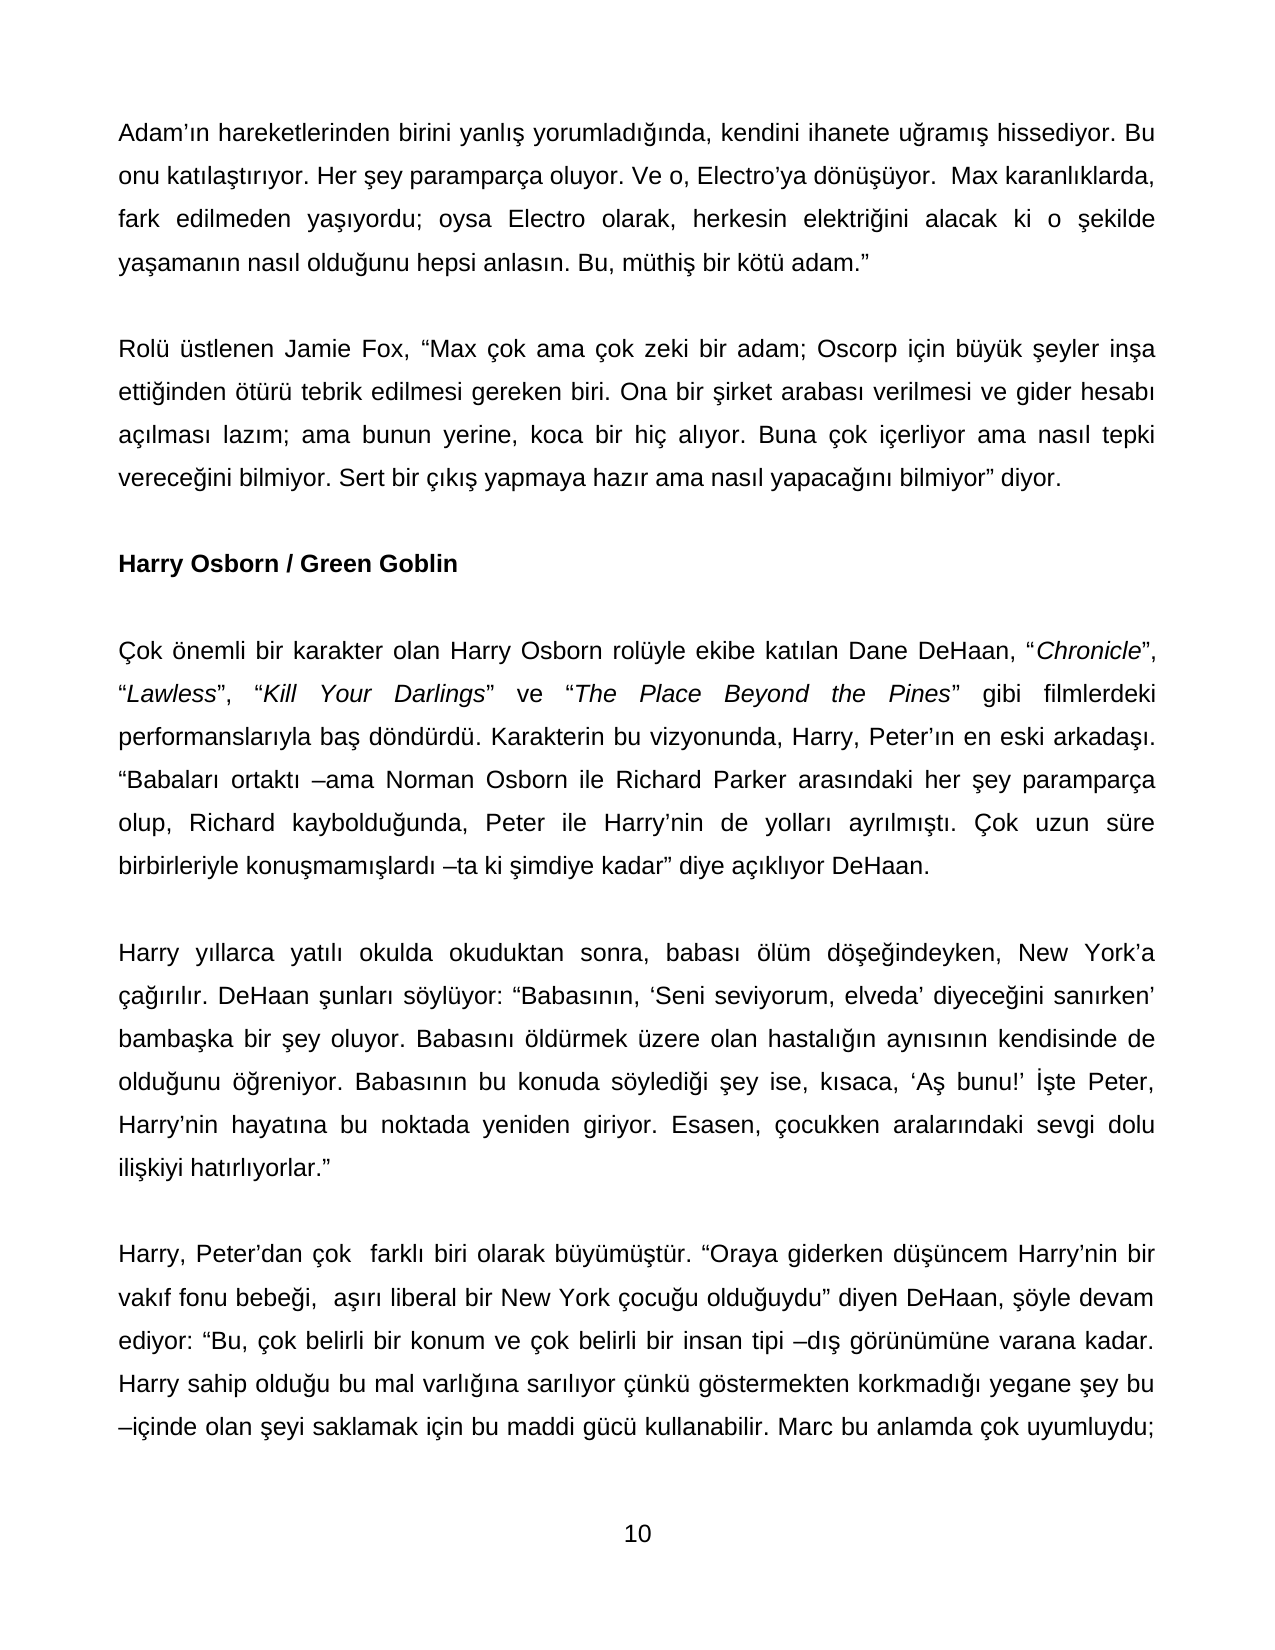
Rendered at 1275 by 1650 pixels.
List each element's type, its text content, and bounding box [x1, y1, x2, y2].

text Rolü üstlenen Jamie Fox, “Max çok ama çok zeki bir adam; Oscorp için büyük şeyler inşa ettiğinden ötürü tebrik edilmesi gereken biri. Ona bir şirket arabası verilmesi ve gider hesabı açılması lazım; ama bunun yerine, koca bir hiç alıyor. Buna çok içerliyor ama nasıl tepki vereceğini bilmiyor. Sert bir çıkış yapmaya hazır ama nasıl yapacağını bilmiyor” diyor. [118, 334, 1157, 492]
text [118, 1239, 1157, 1441]
text Çok önemli bir karakter olan Harry Osborn rolüyle ekibe katılan Dane DeHaan, “Chronicle”, “Lawless”, “Kill Your Darlings” ve “The Place Beyond the Pines” gibi filmlerdeki performanslarıyla baş döndürdü. Karakterin bu vizyonunda, Harry, Peter’ın en eski arkadaşı. “Babaları ortaktı –ama Norman Osborn ile Richard Parker arasındaki her şey paramparça olup, Richard kaybolduğunda, Peter ile Harry’nin de yolları ayrılmıştı. Çok uzun süre birbirleriyle konuşmamışlardı –ta ki şimdiye kadar” diye açıklıyor DeHaan. [118, 636, 1157, 880]
text Harry Osborn / Green Goblin [118, 549, 1157, 578]
text Harry yıllarca yatılı okulda okuduktan sonra, babası ölüm döşeğindeyken, New York’a çağırılır. DeHaan şunları söylüyor: “Babasının, ‘Seni seviyorum, elveda’ diyeceğini sanırken’ bambaşka bir şey oluyor. Babasını öldürmek üzere olan hastalığın aynısının kendisinde de olduğunu öğreniyor. Babasının bu konuda söylediği şey ise, kısaca, ‘Aş bunu!’ İşte Peter, Harry’nin hayatına bu noktada yeniden giriyor. Esasen, çocukken aralarındaki sevgi dolu ilişkiyi hatırlıyorlar.” [118, 937, 1157, 1182]
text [118, 118, 1157, 276]
